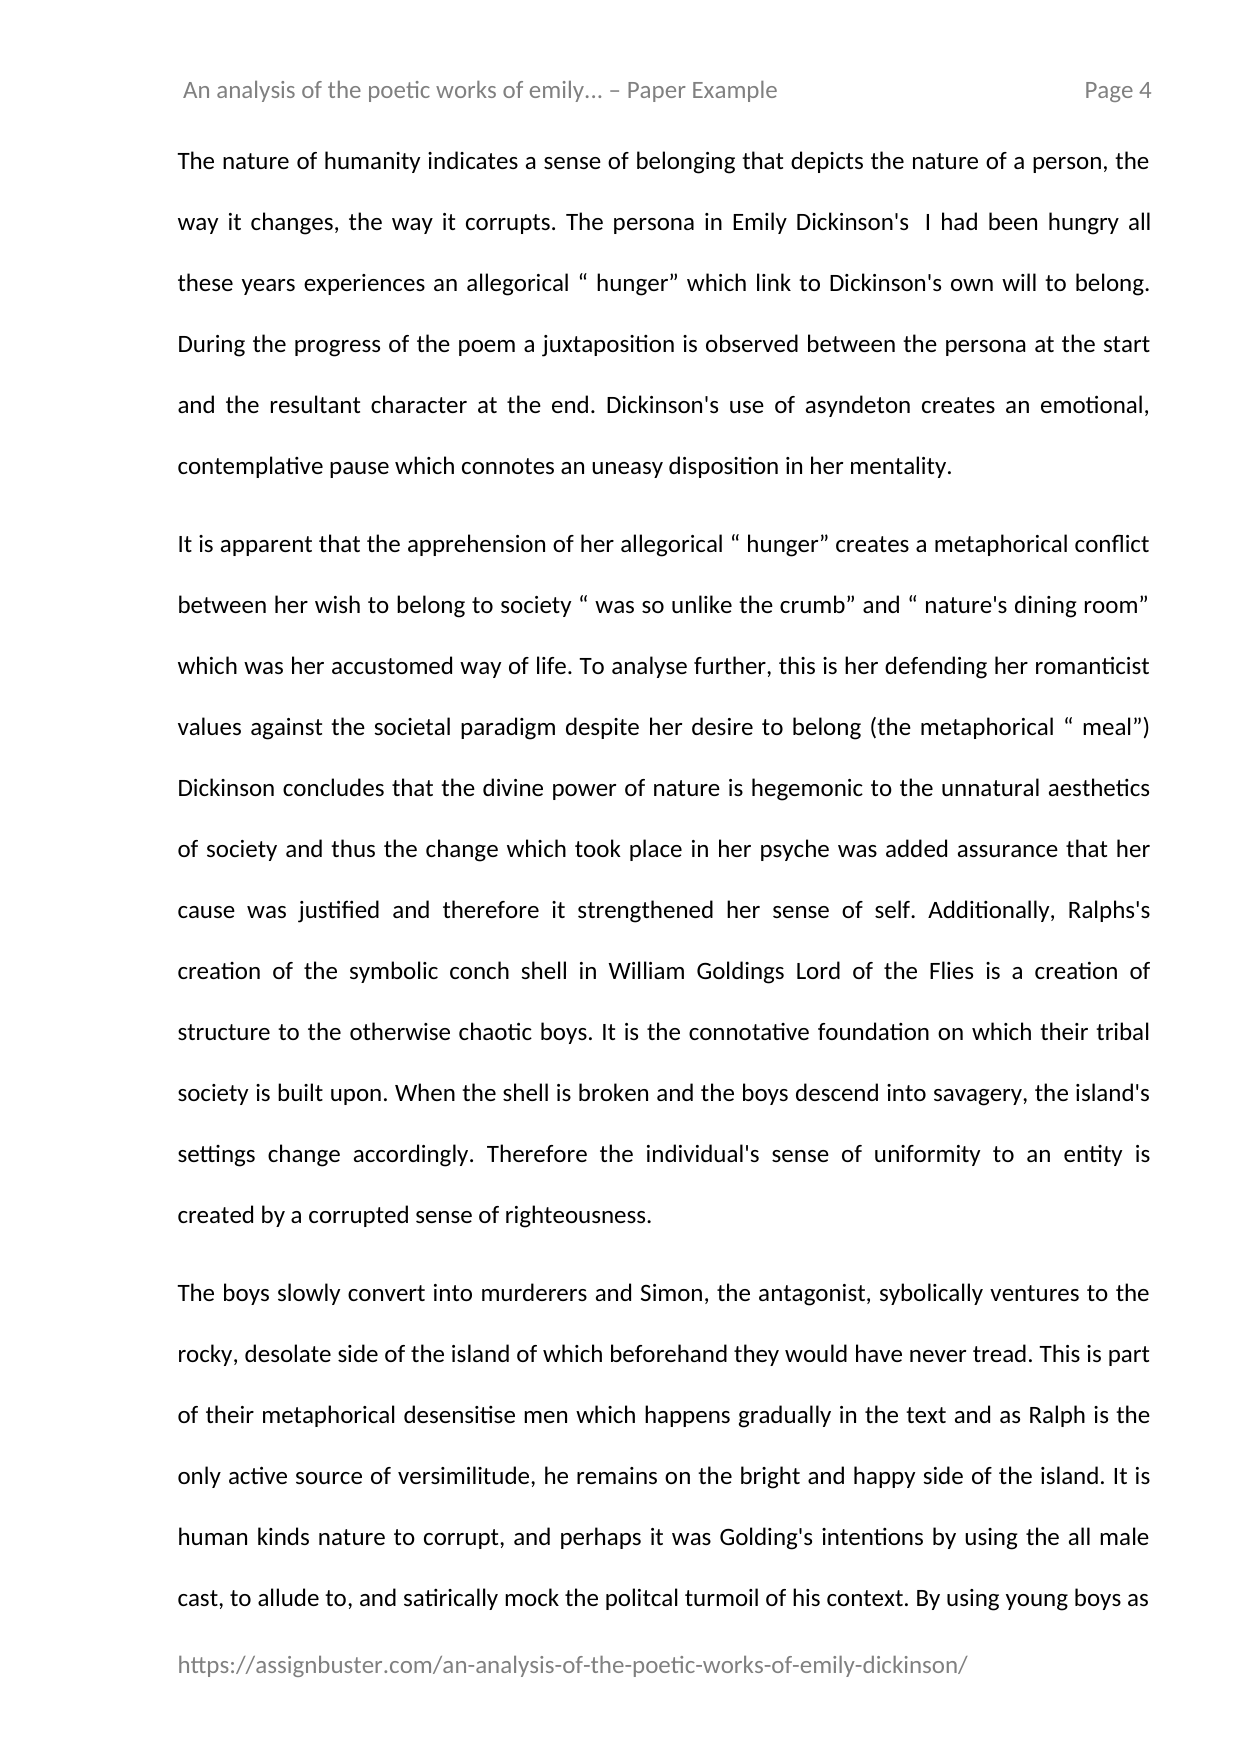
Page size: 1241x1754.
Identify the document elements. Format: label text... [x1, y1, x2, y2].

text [177, 1277, 1152, 1613]
text The nature of humanity indicates a sense of belonging that depicts the nature of a person, the way it changes, the way it corrupts. The persona in Emily Dickinson's I had been hungry all these years experiences an allegorical “ hunger” which link to Dickinson's own will to belong. During the progress of the poem a juxtaposition is observed between the persona at the start and the resultant character at the end. Dickinson's use of asyndeton creates an emotional, contemplative pause which connotes an uneasy disposition in her mentality. [177, 145, 1152, 481]
text It is apparent that the apprehension of her allegorical “ hunger” creates a metaphorical conflict between her wish to belong to society “ was so unlike the crumb” and “ nature's dining room” which was her accustomed way of life. To analyse further, this is her defending her romanticist values against the societal paradigm despite her desire to belong (the metaphorical “ meal”) Dickinson concludes that the divine power of nature is hegemonic to the unnatural aesthetics of society and thus the change which took place in her psyche was added assurance that her cause was justified and therefore it strengthened her sense of self. Additionally, Ralphs's creation of the symbolic conch shell in William Goldings Lord of the Flies is a creation of structure to the otherwise chaotic boys. It is the connotative foundation on which their tribal society is built upon. When the shell is broken and the boys descend into savagery, the island's settings change accordingly. Therefore the individual's sense of uniformity to an entity is created by a corrupted sense of righteousness. [177, 528, 1152, 1230]
